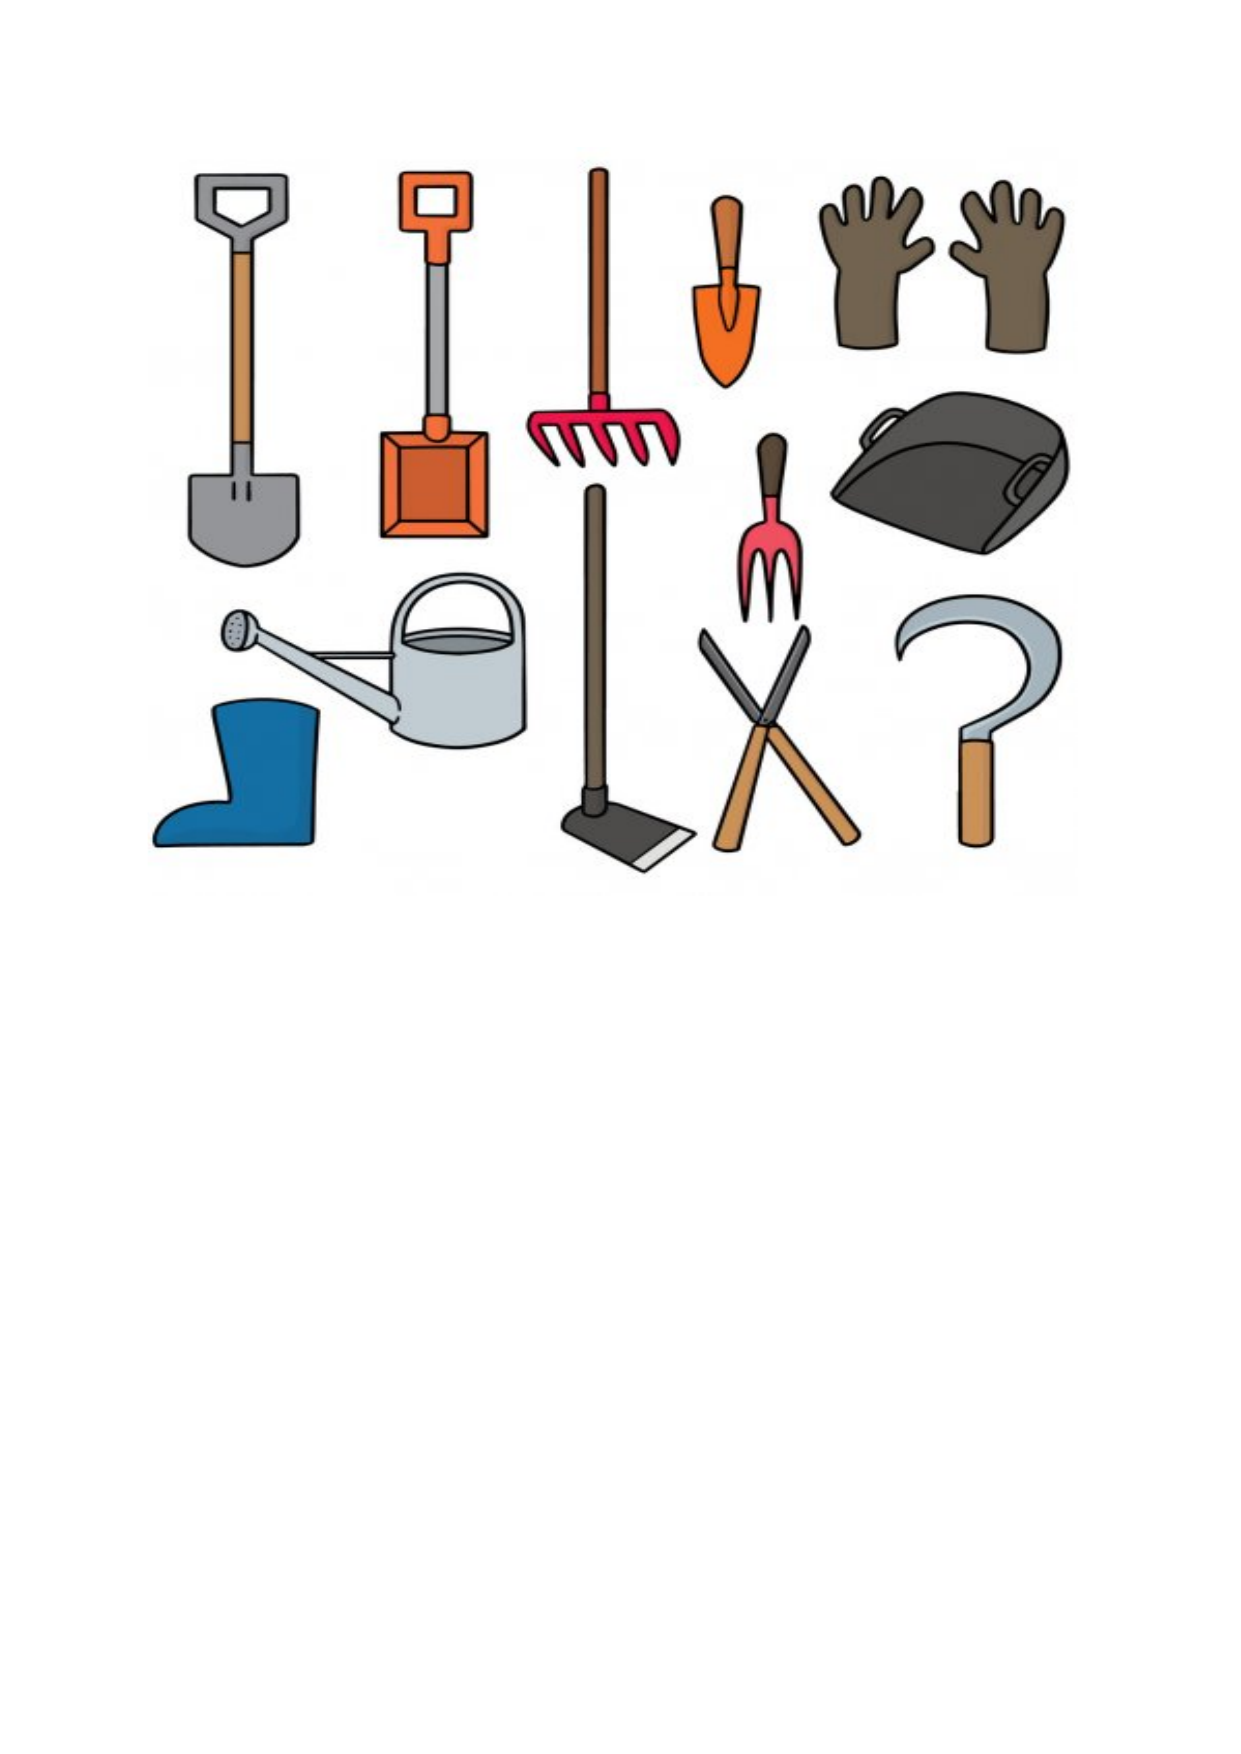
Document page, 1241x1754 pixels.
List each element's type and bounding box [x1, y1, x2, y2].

picture [147, 147, 1078, 896]
